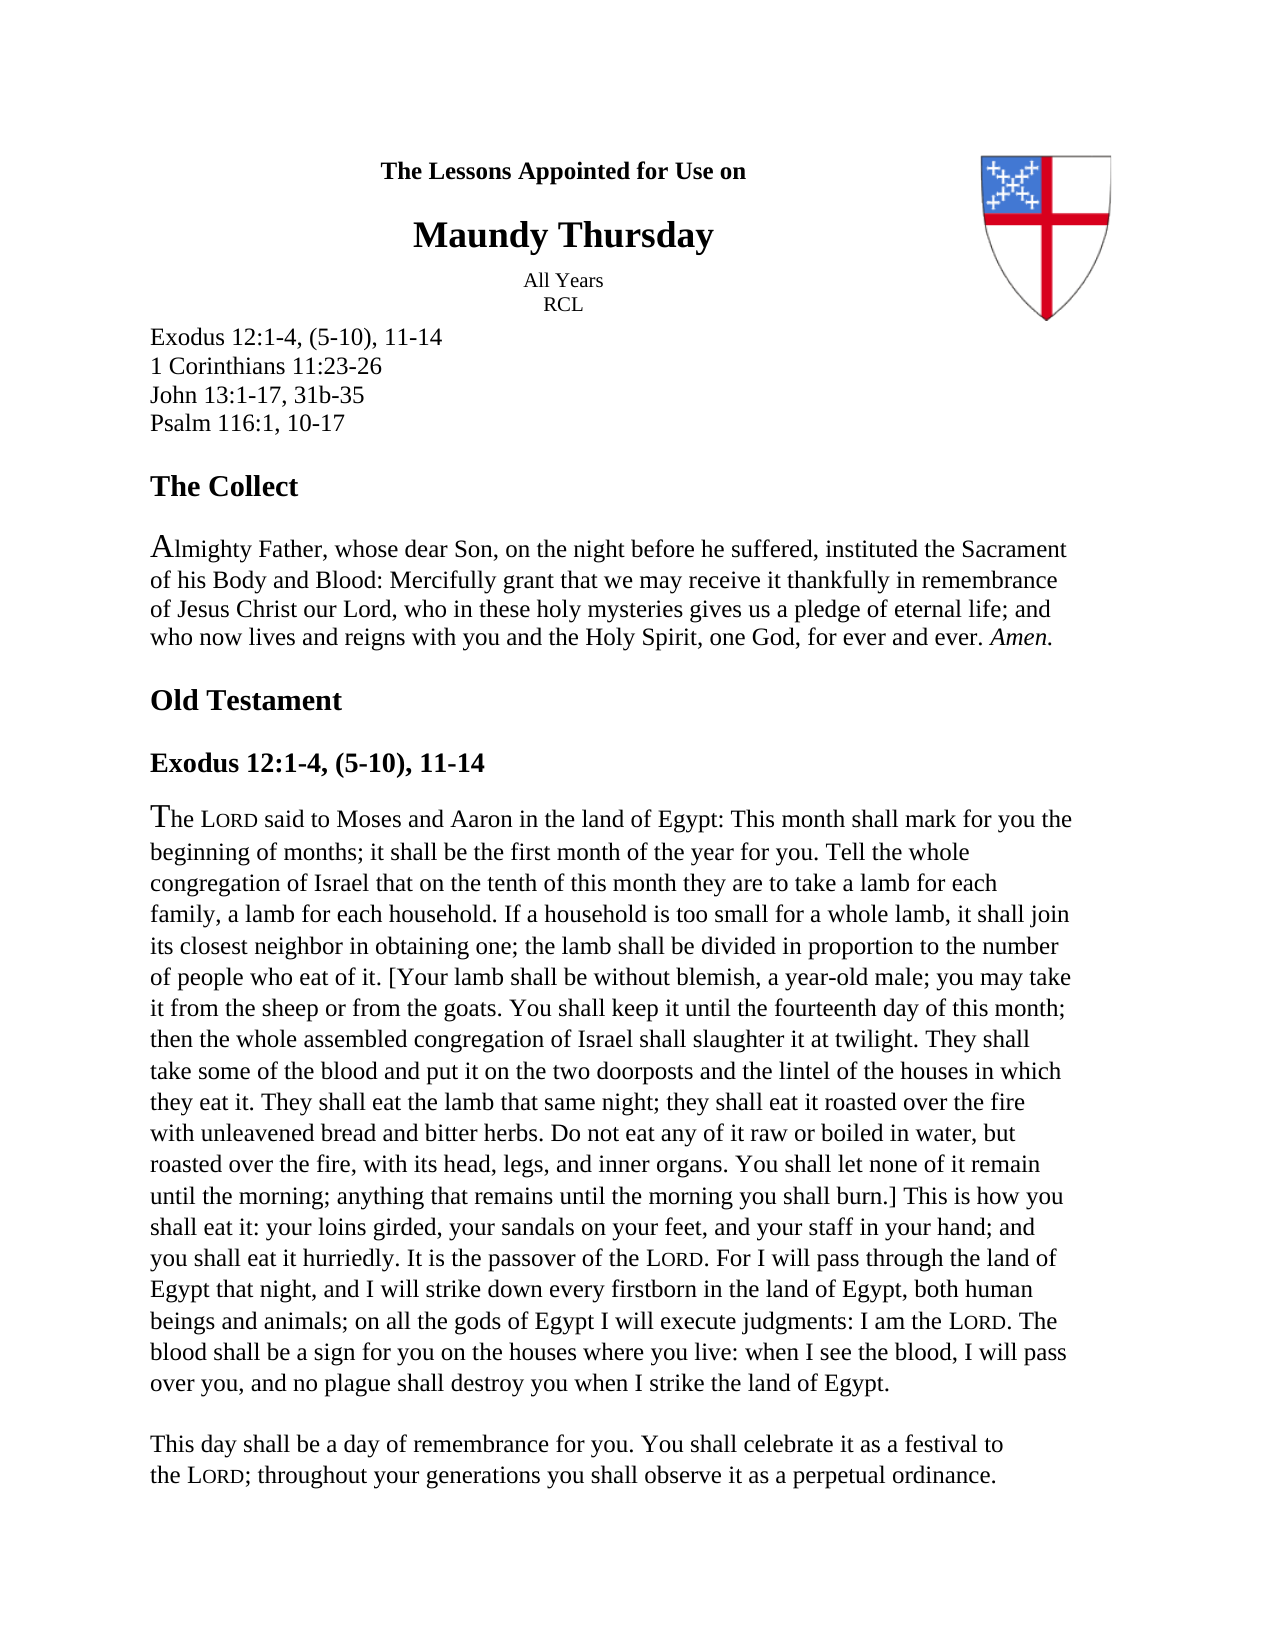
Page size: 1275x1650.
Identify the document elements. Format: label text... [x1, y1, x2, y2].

list Exodus 12:1-4, (5-10), 11-14 [150, 322, 1125, 351]
text The Lord said to Moses and Aaron in the land of Egypt: This month shall mark for you the beginning of months; it shall be the first month of the year for you. Tell the whole congregation of Israel that on the tenth of this month they are to take a lamb for each family, a lamb for each household. If a household is too small for a whole lamb, it shall join its closest neighbor in obtaining one; the lamb shall be divided in proportion to the number of people who eat of it. [Your lamb shall be without blemish, a year-old male; you may take it from the sheep or from the goats. You shall keep it until the fourteenth day of this month; then the whole assembled congregation of Israel shall slaughter it at twilight. They shall take some of the blood and put it on the two doorposts and the lintel of the houses in which they eat it. They shall eat the lamb that same night; they shall eat it roasted over the fire with unleavened bread and bitter herbs. Do not eat any of it raw or boiled in water, but roasted over the fire, with its head, legs, and inner organs. You shall let none of it remain until the morning; anything that remains until the morning you shall burn.] This is how you shall eat it: your loins girded, your sandals on your feet, and your staff in your hand; and you shall eat it hurriedly. It is the passover of the Lord. For I will pass through the land of Egypt that night, and I will strike down every firstborn in the land of Egypt, both human beings and animals; on all the gods of Egypt I will execute judgments: I am the Lord. The blood shall be a sign for you on the houses where you live: when I see the blood, I will pass over you, and no plague shall destroy you when I strike the land of Egypt. [150, 796, 1075, 1397]
table_cell Maundy Thursday [150, 186, 977, 257]
text Almighty Father, whose dear Son, on the night before he suffered, instituted the Sacrament of his Body and Blood: Mercifully grant that we may receive it thankfully in remembrance of Jesus Christ our Lord, who in these holy mysteries gives us a pledge of eternal life; and who now lives and reigns with you and the Holy Spirit, one God, for ever and ever. Amen. [150, 527, 1075, 651]
table_header The Lessons Appointed for Use on [150, 150, 977, 186]
text This day shall be a day of remembrance for you. You shall celebrate it as a festival to the Lord; throughout your generations you shall observe it as a perpetual ordinance. [150, 1426, 1075, 1489]
list John 13:1-17, 31b-35 [150, 380, 1125, 408]
table_cell All Years RCL [150, 257, 977, 322]
text The Collect [150, 468, 1125, 503]
list 1 Corinthians 11:23-26 [150, 351, 1125, 380]
text Old Testament [150, 682, 1125, 717]
table_header [977, 150, 1115, 322]
picture [980, 155, 1112, 321]
text Exodus 12:1-4, (5-10), 11-14 [150, 746, 1125, 779]
list Psalm 116:1, 10-17 [150, 408, 1125, 437]
